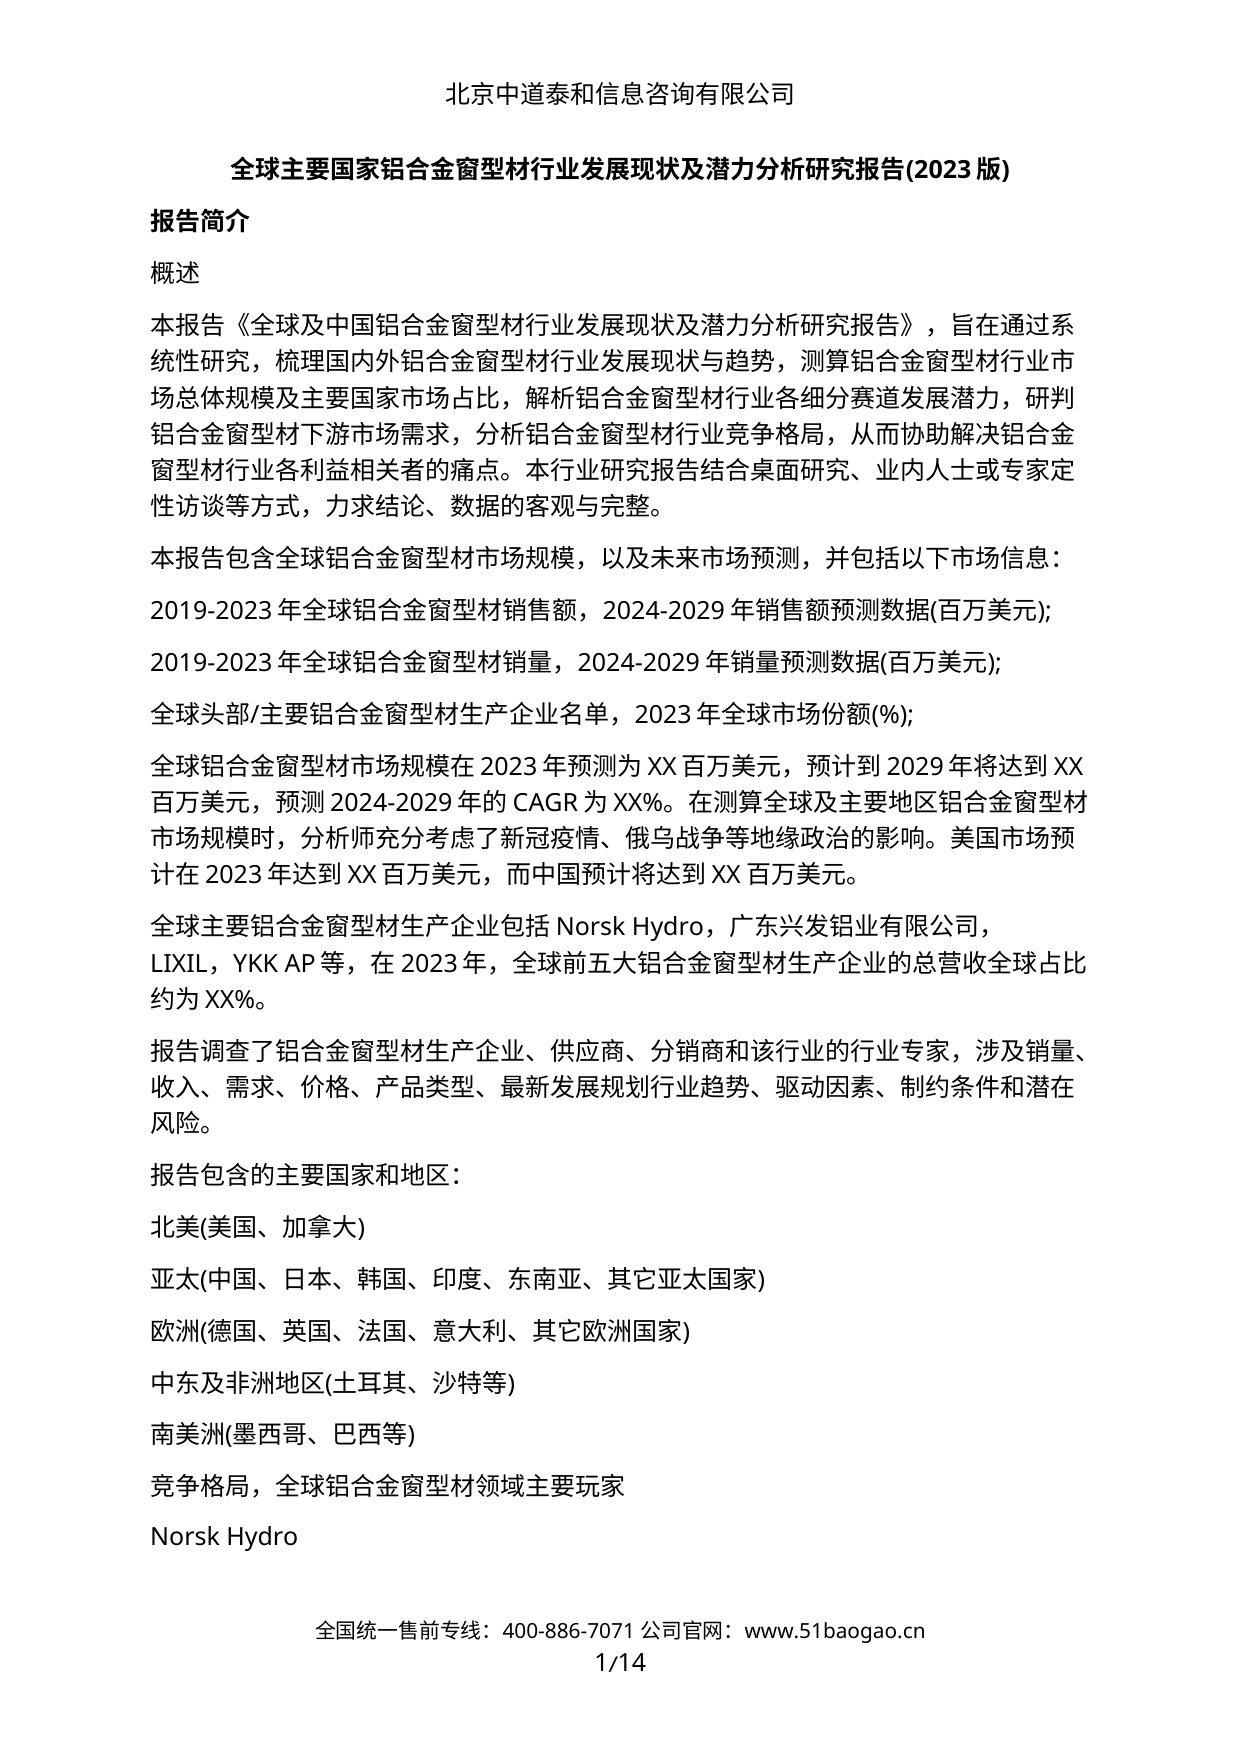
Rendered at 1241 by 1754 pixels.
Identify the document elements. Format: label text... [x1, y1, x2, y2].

text 北美(美国、加拿大) [150, 1207, 1090, 1244]
text 全球头部/主要铝合金窗型材生产企业名单，2023年全球市场份额(%); [150, 694, 1090, 731]
text 全球主要铝合金窗型材生产企业包括 Norsk Hydro，广东兴发铝业有限公司，LIXIL，YKK AP等，在2023年，全球前五大铝合金窗型材生产企业的总营收全球占比约为XX%。 [150, 907, 1090, 1016]
text 本报告《全球及中国铝合金窗型材行业发展现状及潜力分析研究报告》，旨在通过系统性研究，梳理国内外铝合金窗型材行业发展现状与趋势，测算铝合金窗型材行业市场总体规模及主要国家市场占比，解析铝合金窗型材行业各细分赛道发展潜力，研判铝合金窗型材下游市场需求，分析铝合金窗型材行业竞争格局，从而协助解决铝合金窗型材行业各利益相关者的痛点。本行业研究报告结合桌面研究、业内人士或专家定性访谈等方式，力求结论、数据的客观与完整。 [150, 306, 1090, 523]
text 全球铝合金窗型材市场规模在2023年预测为XX百万美元，预计到2029年将达到XX百万美元，预测2024-2029年的CAGR为XX%。在测算全球及主要地区铝合金窗型材市场规模时，分析师充分考虑了新冠疫情、俄乌战争等地缘政治的影响。美国市场预计在2023年达到XX百万美元，而中国预计将达到XX百万美元。 [150, 746, 1090, 891]
text 报告包含的主要国家和地区： [150, 1156, 1090, 1192]
text 报告简介 [150, 202, 1090, 238]
text 南美洲(墨西哥、巴西等) [150, 1415, 1090, 1451]
text 中东及非洲地区(土耳其、沙特等) [150, 1363, 1090, 1399]
text 报告调查了铝合金窗型材生产企业、供应商、分销商和该行业的行业专家，涉及销量、收入、需求、价格、产品类型、最新发展规划行业趋势、驱动因素、制约条件和潜在风险。 [150, 1031, 1090, 1140]
text Norsk Hydro [150, 1519, 1090, 1553]
text 2019-2023年全球铝合金窗型材销售额，2024-2029年销售额预测数据(百万美元); [150, 591, 1090, 627]
text 欧洲(德国、英国、法国、意大利、其它欧洲国家) [150, 1311, 1090, 1347]
text 竞争格局，全球铝合金窗型材领域主要玩家 [150, 1467, 1090, 1503]
text 全球主要国家铝合金窗型材行业发展现状及潜力分析研究报告(2023版) [150, 150, 1090, 186]
text 本报告包含全球铝合金窗型材市场规模，以及未来市场预测，并包括以下市场信息： [150, 539, 1090, 575]
text 2019-2023年全球铝合金窗型材销量，2024-2029年销量预测数据(百万美元); [150, 642, 1090, 679]
text 亚太(中国、日本、韩国、印度、东南亚、其它亚太国家) [150, 1259, 1090, 1296]
text 概述 [150, 254, 1090, 290]
